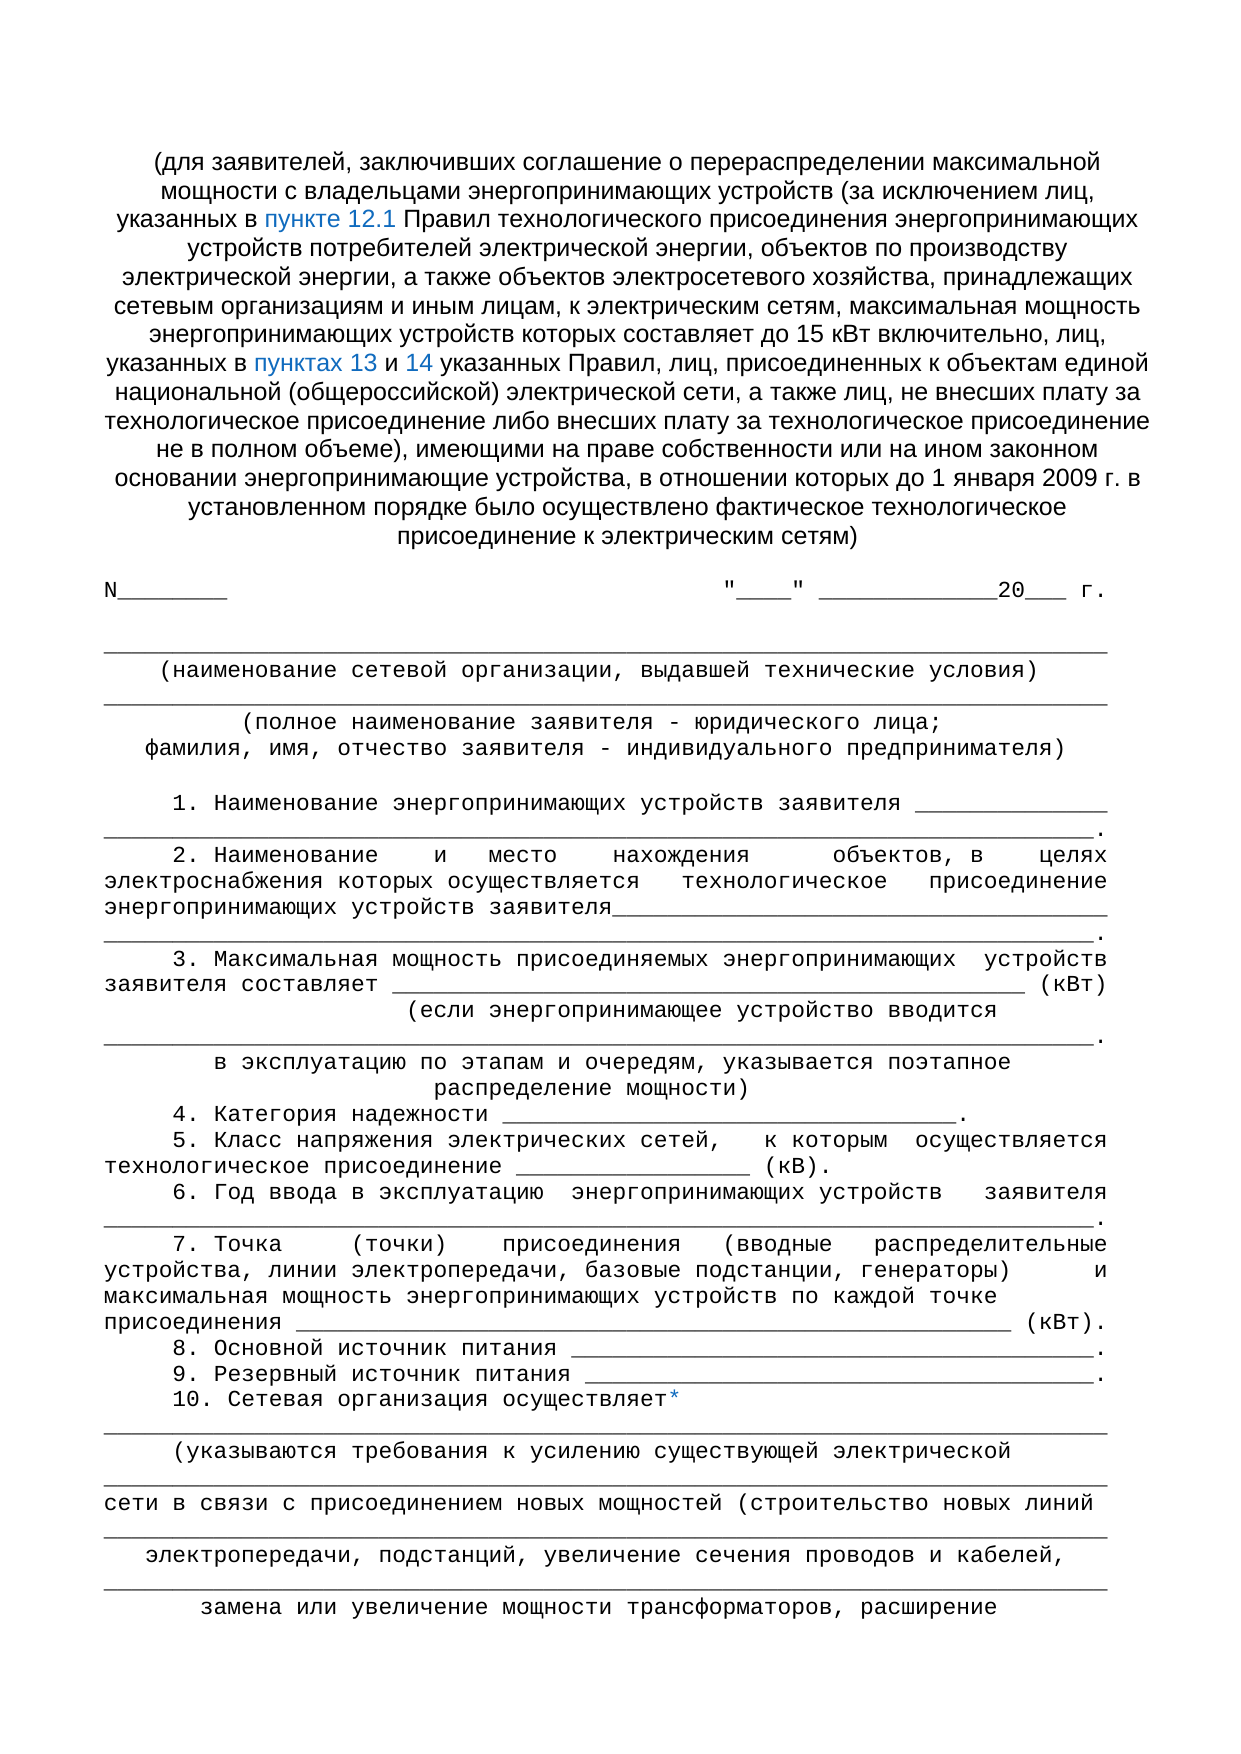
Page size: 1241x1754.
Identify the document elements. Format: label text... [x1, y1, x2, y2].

text электроснабжения которых осуществляется технологическое присоединение [103, 869, 1152, 895]
text 9. Резервный источник питания _____________________________________. [103, 1362, 1152, 1388]
text в эксплуатацию по этапам и очередям, указывается поэтапное [103, 1051, 1152, 1077]
text 2. Наименование и место нахождения объектов, в целях [103, 843, 1152, 869]
text N________ "____" _____________20___ г. [103, 578, 1152, 604]
text (для заявителей, заключивших соглашение о перераспределении максимальной мощности с владельцами энергопринимающих устройств (за исключением лиц, указанных в пункте 12.1 Правил технологического присоединения энергопринимающих устройств потребителей электрической энергии, объектов по производству электрической энергии, а также объектов электросетевого хозяйства, принадлежащих сетевым организациям и иным лицам, к электрическим сетям, максимальная мощность энергопринимающих устройств которых составляет до 15 кВт включительно, лиц, указанных в пунктах 13 и 14 указанных Правил, лиц, присоединенных к объектам единой национальной (общероссийской) электрической сети, а также лиц, не внесших плату за технологическое присоединение либо внесших плату за технологическое присоединение не в полном объеме), имеющими на праве собственности или на ином законном основании энергопринимающие устройства, в отношении которых до 1 января 2009 г. в установленном порядке было осуществлено фактическое технологическое присоединение к электрическим сетям) [103, 147, 1152, 549]
text устройства, линии электропередачи, базовые подстанции, генераторы) и [103, 1258, 1152, 1284]
text ________________________________________________________________________. [103, 1206, 1152, 1232]
text электропередачи, подстанций, увеличение сечения проводов и кабелей, [103, 1543, 1152, 1569]
text максимальная мощность энергопринимающих устройств по каждой точке [103, 1284, 1152, 1310]
text 3. Максимальная мощность присоединяемых энергопринимающих устройств [103, 947, 1152, 973]
text 8. Основной источник питания ______________________________________. [103, 1336, 1152, 1362]
text (полное наименование заявителя - юридического лица; [103, 711, 1152, 737]
text 1. Наименование энергопринимающих устройств заявителя ______________ [103, 791, 1152, 817]
text _________________________________________________________________________ [103, 633, 1152, 659]
text энергопринимающих устройств заявителя____________________________________ [103, 895, 1152, 921]
text фамилия, имя, отчество заявителя - индивидуального предпринимателя) [103, 737, 1152, 762]
text 10. Сетевая организация осуществляет* [103, 1388, 1152, 1414]
text (если энергопринимающее устройство вводится [103, 999, 1152, 1025]
text _________________________________________________________________________ [103, 1466, 1152, 1492]
text технологическое присоединение _________________ (кВ). [103, 1154, 1152, 1180]
text ________________________________________________________________________. [103, 1025, 1152, 1051]
text 7. Точка (точки) присоединения (вводные распределительные [103, 1232, 1152, 1258]
text (наименование сетевой организации, выдавшей технические условия) [103, 659, 1152, 685]
text ________________________________________________________________________. [103, 921, 1152, 947]
text 4. Категория надежности _________________________________. [103, 1102, 1152, 1128]
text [103, 1569, 1152, 1595]
text 5. Класс напряжения электрических сетей, к которым осуществляется [103, 1128, 1152, 1154]
text ________________________________________________________________________. [103, 817, 1152, 843]
text распределение мощности) [103, 1077, 1152, 1102]
text _________________________________________________________________________ [103, 685, 1152, 711]
text 6. Год ввода в эксплуатацию энергопринимающих устройств заявителя [103, 1180, 1152, 1206]
text _________________________________________________________________________ [103, 1517, 1152, 1543]
text замена или увеличение мощности трансформаторов, расширение [103, 1595, 1152, 1621]
text заявителя составляет ______________________________________________ (кВт) [103, 973, 1152, 999]
text сети в связи с присоединением новых мощностей (строительство новых линий [103, 1492, 1152, 1517]
text _________________________________________________________________________ [103, 1414, 1152, 1440]
text (указываются требования к усилению существующей электрической [103, 1440, 1152, 1466]
text присоединения ____________________________________________________ (кВт). [103, 1310, 1152, 1336]
